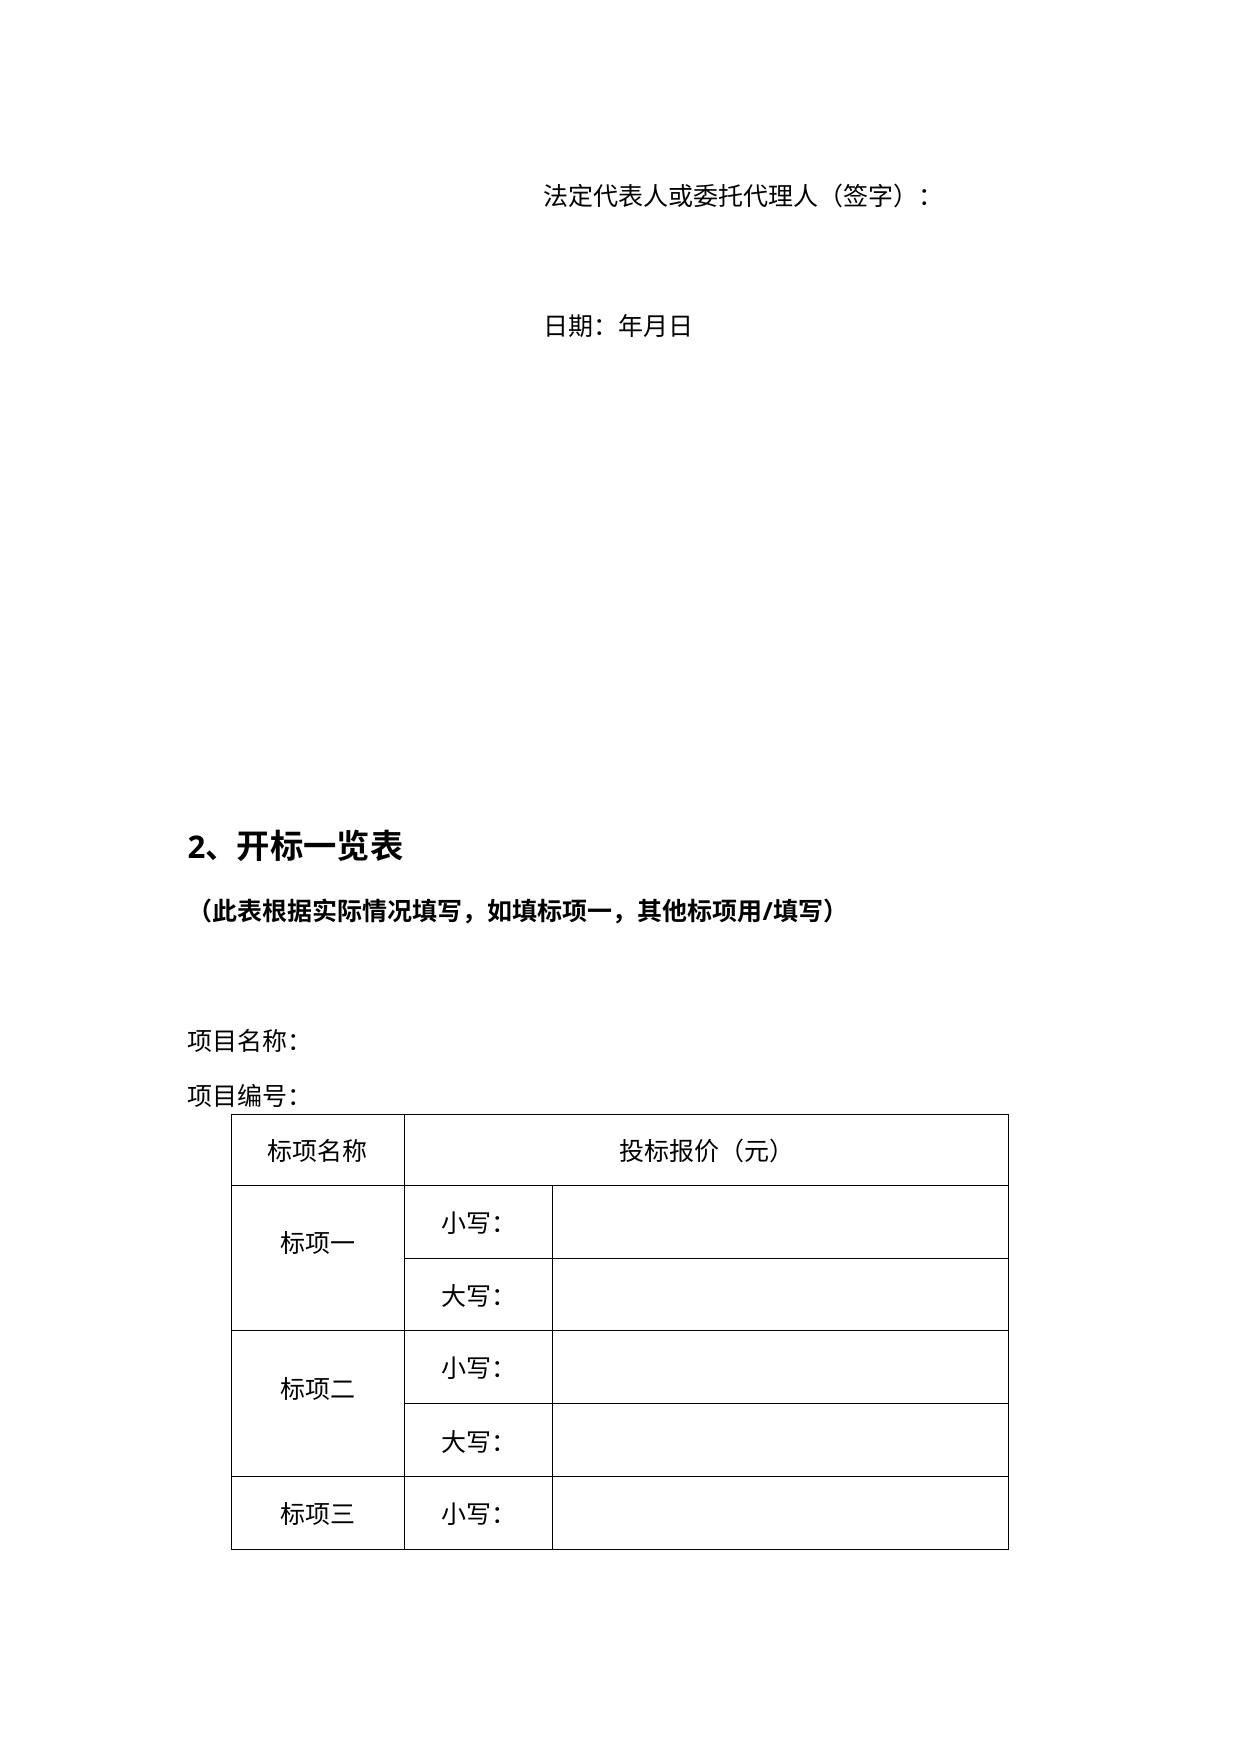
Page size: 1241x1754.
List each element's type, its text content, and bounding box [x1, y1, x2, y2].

text 项目名称： [187, 1007, 1053, 1072]
table_cell [553, 1331, 1008, 1403]
table_cell [553, 1477, 1008, 1549]
text （此表根据实际情况填写，如填标项一，其他标项用/填写） [187, 877, 1053, 942]
table_cell 小写： [405, 1186, 552, 1258]
table_cell [553, 1259, 1008, 1330]
table_cell 小写： [405, 1477, 552, 1549]
table_cell 标项二 [232, 1331, 404, 1476]
table_cell 小写： [405, 1331, 552, 1403]
table_cell 标项一 [232, 1186, 404, 1330]
text 项目编号： [187, 1072, 1053, 1114]
table_header 投标报价（元） [405, 1115, 1008, 1185]
table_cell [553, 1186, 1008, 1258]
table_cell 大写： [405, 1404, 552, 1476]
text 法定代表人或委托代理人（签字）： [187, 162, 1053, 227]
table_cell [553, 1404, 1008, 1476]
table_cell 大写： [405, 1259, 552, 1330]
table_header 标项名称 [232, 1115, 404, 1185]
text 2、开标一览表 [187, 812, 1053, 877]
table_cell 标项三 [232, 1477, 404, 1549]
text 日期：年月日 [187, 292, 1053, 357]
